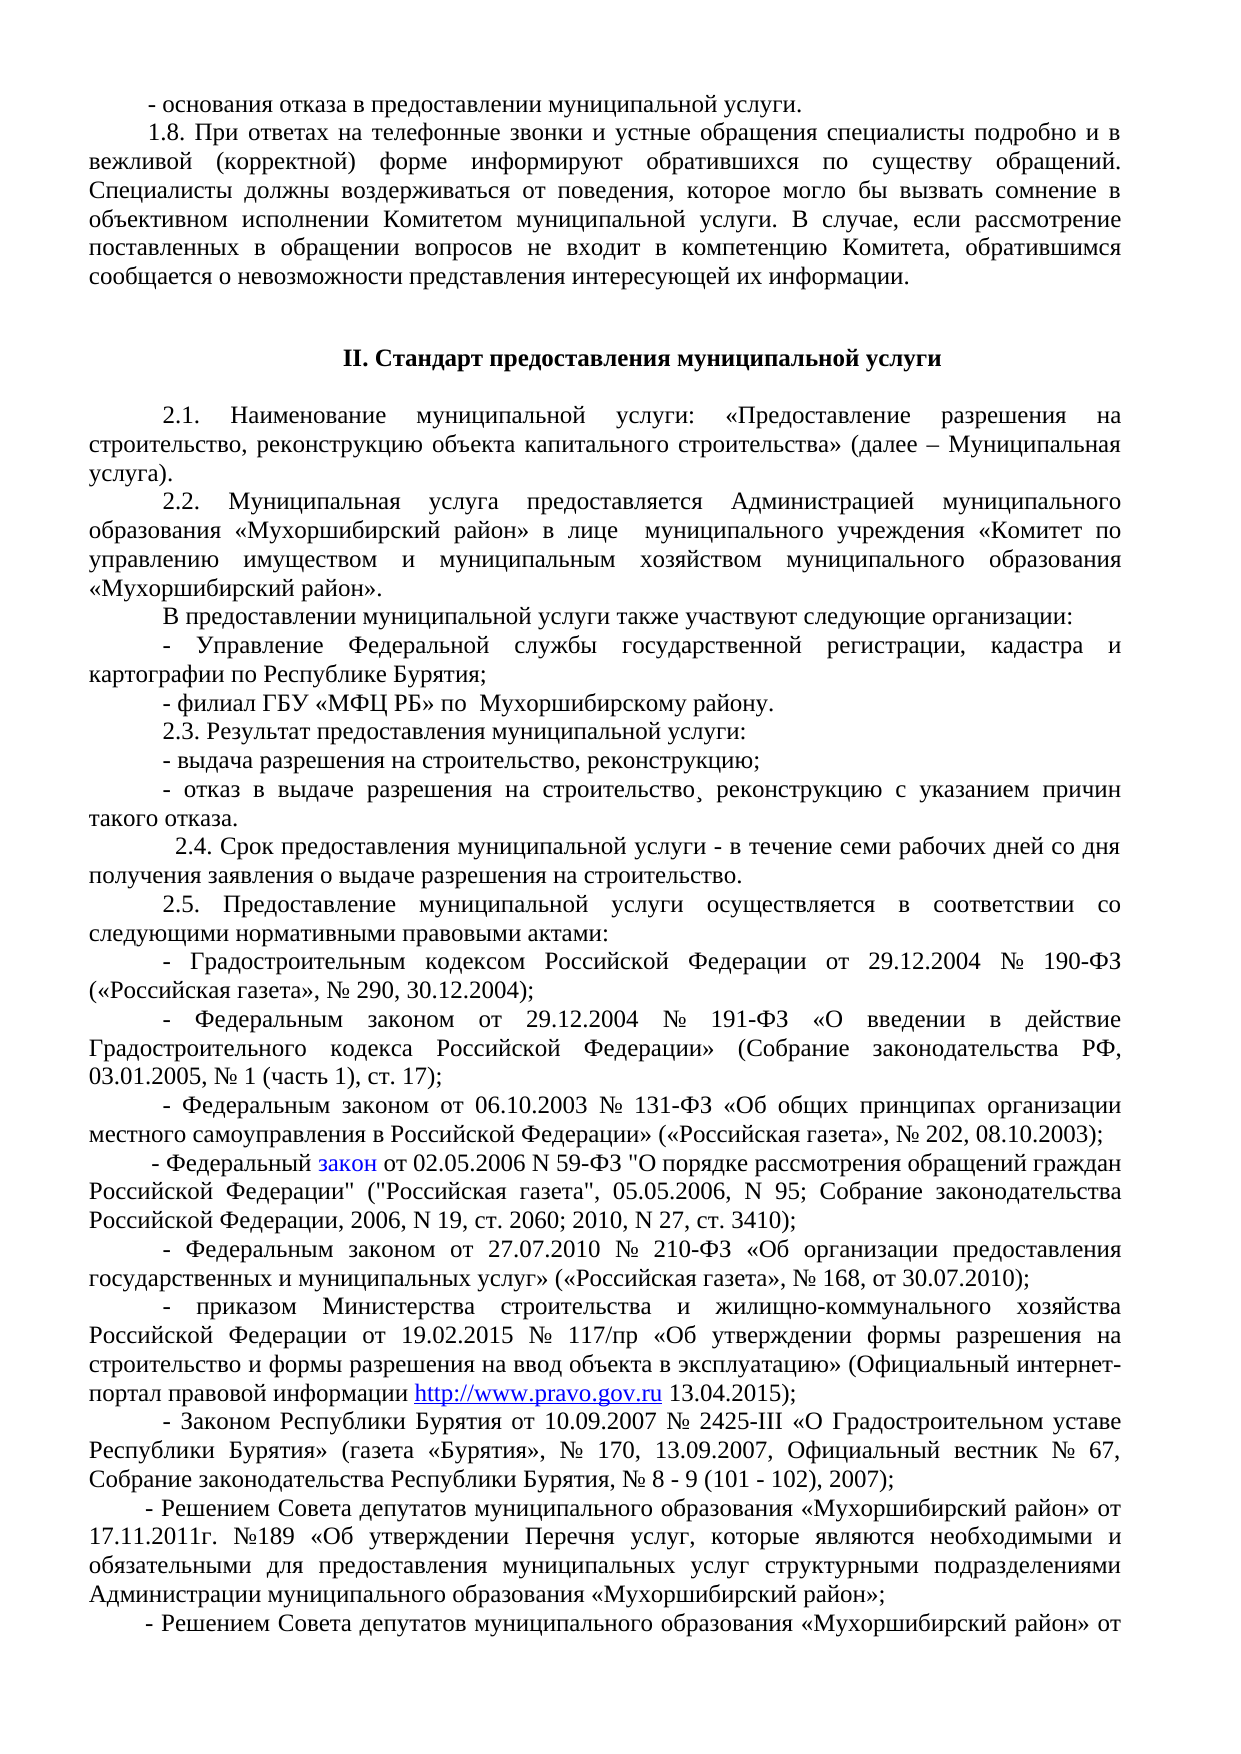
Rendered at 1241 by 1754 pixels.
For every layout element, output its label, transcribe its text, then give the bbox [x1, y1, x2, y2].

text - Федеральным законом от 27.07.2010 № 210-ФЗ «Об организации предоставления государственных и муниципальных услуг» («Российская газета», № 168, от 30.07.2010); [89, 1234, 1122, 1291]
text 2.4. Срок предоставления муниципальной услуги - в течение семи рабочих дней со дня получения заявления о выдаче разрешения на строительство. [89, 831, 1122, 889]
text В предоставлении муниципальной услуги также участвуют следующие организации: [89, 601, 1122, 630]
text - выдача разрешения на строительство, реконструкцию; [89, 745, 1122, 774]
text - Федеральным законом от 29.12.2004 № 191-ФЗ «О введении в действие Градостроительного кодекса Российской Федерации» (Собрание законодательства РФ, 03.01.2005, № 1 (часть 1), ст. 17); [89, 1004, 1122, 1090]
text 2.1. Наименование муниципальной услуги: «Предоставление разрешения на строительство, реконструкцию объекта капитального строительства» (далее – Муниципальная услуга). [89, 400, 1122, 486]
text - филиал ГБУ «МФЦ РБ» по Мухоршибирскому району. [89, 688, 1122, 716]
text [89, 1608, 1122, 1636]
text - Федеральный закон от 02.05.2006 N 59-ФЗ "О порядке рассмотрения обращений граждан Российской Федерации" ("Российская газета", 05.05.2006, N 95; Собрание законодательства Российской Федерации, 2006, N 19, ст. 2060; 2010, N 27, ст. 3410); [89, 1148, 1122, 1234]
text - Градостроительным кодексом Российской Федерации от 29.12.2004 № 190-ФЗ («Российская газета», № 290, 30.12.2004); [89, 946, 1122, 1004]
text - основания отказа в предоставлении муниципальной услуги. [89, 89, 1122, 117]
text - Решением Совета депутатов муниципального образования «Мухоршибирский район» от 17.11.2011г. №189 «Об утверждении Перечня услуг, которые являются необходимыми и обязательными для предоставления муниципальных услуг структурными подразделениями Администрации муниципального образования «Мухоршибирский район»; [89, 1493, 1122, 1608]
text 2.2. Муниципальная услуга предоставляется Администрацией муниципального образования «Мухоршибирский район» в лице муниципального учреждения «Комитет по управлению имуществом и муниципальным хозяйством муниципального образования «Мухоршибирский район». [89, 486, 1122, 601]
text 2.5. Предоставление муниципальной услуги осуществляется в соответствии со следующими нормативными правовыми актами: [89, 889, 1122, 946]
text - Законом Республики Бурятия от 10.09.2007 № 2425-III «О Градостроительном уставе Республики Бурятия» (газета «Бурятия», № 170, 13.09.2007, Официальный вестник № 67, Собрание законодательства Республики Бурятия, № 8 - 9 (101 - 102), 2007); [89, 1406, 1122, 1493]
text II. Стандарт предоставления муниципальной услуги [89, 343, 1122, 371]
text 1.8. При ответах на телефонные звонки и устные обращения специалисты подробно и в вежливой (корректной) форме информируют обратившихся по существу обращений. Специалисты должны воздерживаться от поведения, которое могло бы вызвать сомнение в объективном исполнении Комитетом муниципальной услуги. В случае, если рассмотрение поставленных в обращении вопросов не входит в компетенцию Комитета, обратившимся сообщается о невозможности представления интересующей их информации. [89, 117, 1122, 290]
text - отказ в выдаче разрешения на строительство¸ реконструкцию с указанием причин такого отказа. [89, 774, 1122, 831]
text - Федеральным законом от 06.10.2003 № 131-ФЗ «Об общих принципах организации местного самоуправления в Российской Федерации» («Российская газета», № 202, 08.10.2003); [89, 1090, 1122, 1148]
text - Управление Федеральной службы государственной регистрации, кадастра и картографии по Республике Бурятия; [89, 630, 1122, 688]
text - приказом Министерства строительства и жилищно-коммунального хозяйства Российской Федерации от 19.02.2015 № 117/пр «Об утверждении формы разрешения на строительство и формы разрешения на ввод объекта в эксплуатацию» (Официальный интернет-портал правовой информации http://www.pravo.gov.ru 13.04.2015); [89, 1291, 1122, 1406]
text 2.3. Результат предоставления муниципальной услуги: [89, 716, 1122, 745]
